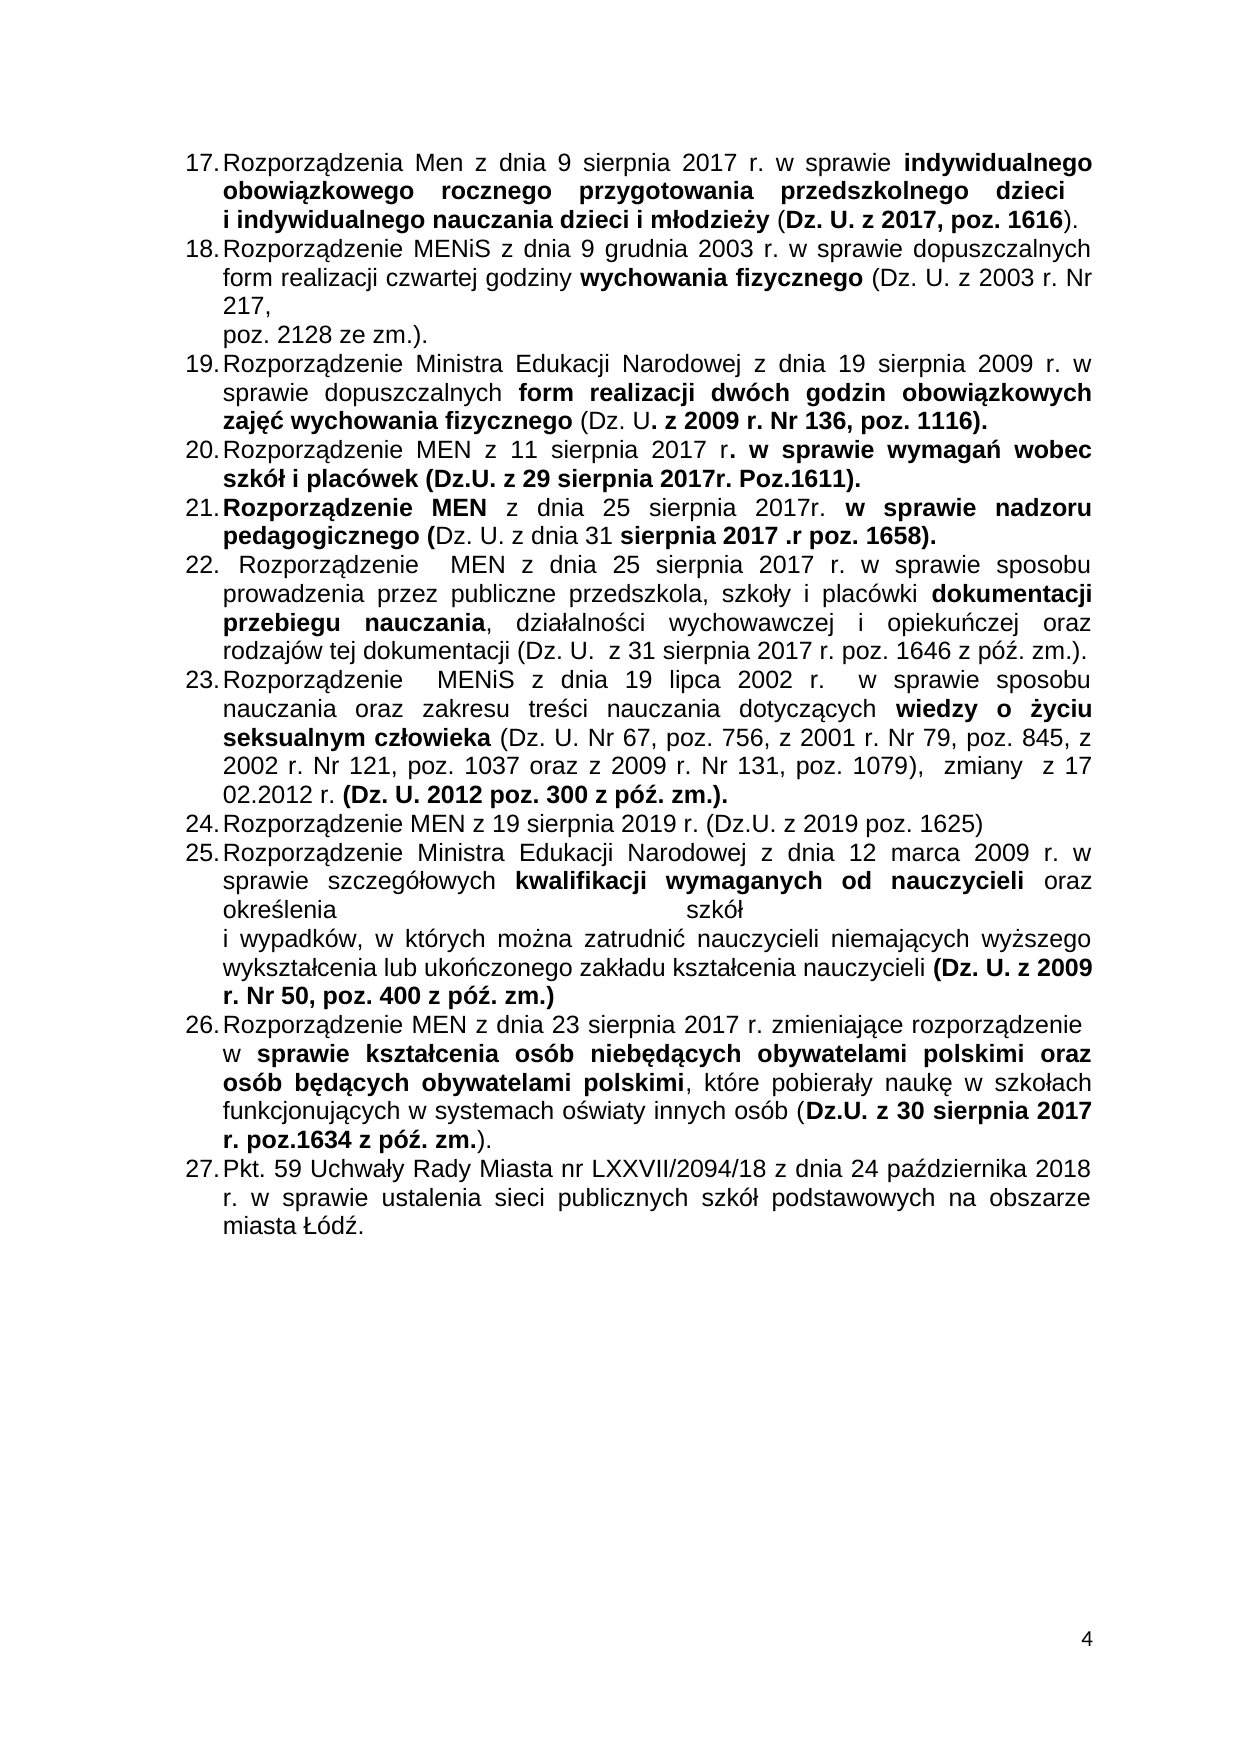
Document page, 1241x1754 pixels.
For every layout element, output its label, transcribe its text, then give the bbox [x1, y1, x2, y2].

list Rozporządzenie MEN z 11 sierpnia 2017 r. w sprawie wymagań wobec szkół i placówek (Dz.U. z 29 sierpnia 2017r. Poz.1611). [185, 435, 1093, 493]
list Rozporządzenie MEN z dnia 25 sierpnia 2017r. w sprawie nadzoru pedagogicznego (Dz. U. z dnia 31 sierpnia 2017 .r poz. 1658). [185, 493, 1093, 550]
list Rozporządzenie MENiS z dnia 9 grudnia 2003 r. w sprawie dopuszczalnych form realizacji czwartej godziny wychowania fizycznego (Dz. U. z 2003 r. Nr 217, poz. 2128 ze zm.). [185, 234, 1093, 349]
list Rozporządzenie Ministra Edukacji Narodowej z dnia 19 sierpnia 2009 r. w sprawie dopuszczalnych form realizacji dwóch godzin obowiązkowych zajęć wychowania fizycznego (Dz. U. z 2009 r. Nr 136, poz. 1116). [185, 349, 1093, 435]
list Pkt. 59 Uchwały Rady Miasta nr LXXVII/2094/18 z dnia 24 października 2018 r. w sprawie ustalenia sieci publicznych szkół podstawowych na obszarze miasta Łódź. [185, 1154, 1093, 1240]
list Rozporządzenie Ministra Edukacji Narodowej z dnia 12 marca 2009 r. w sprawie szczegółowych kwalifikacji wymaganych od nauczycieli oraz określenia szkół i wypadków, w których można zatrudnić nauczycieli niemających wyższego wykształcenia lub ukończonego zakładu kształcenia nauczycieli (Dz. U. z 2009 r. Nr 50, poz. 400 z póź. zm.) [185, 838, 1093, 1010]
list Rozporządzenie MENiS z dnia 19 lipca 2002 r. w sprawie sposobu nauczania oraz zakresu treści nauczania dotyczących wiedzy o życiu seksualnym człowieka (Dz. U. Nr 67, poz. 756, z 2001 r. Nr 79, poz. 845, z 2002 r. Nr 121, poz. 1037 oraz z 2009 r. Nr 131, poz. 1079), zmiany z 17 02.2012 r. (Dz. U. 2012 poz. 300 z póź. zm.). [185, 665, 1093, 809]
list Rozporządzenie MEN z dnia 23 sierpnia 2017 r. zmieniające rozporządzenie w sprawie kształcenia osób niebędących obywatelami polskimi oraz osób będących obywatelami polskimi, które pobierały naukę w szkołach funkcjonujących w systemach oświaty innych osób (Dz.U. z 30 sierpnia 2017 r. poz.1634 z póź. zm.). [185, 1010, 1093, 1154]
list Rozporządzenie MEN z dnia 25 sierpnia 2017 r. w sprawie sposobu prowadzenia przez publiczne przedszkola, szkoły i placówki dokumentacji przebiegu nauczania, działalności wychowawczej i opiekuńczej oraz rodzajów tej dokumentacji (Dz. U. z 31 sierpnia 2017 r. poz. 1646 z póź. zm.). [185, 550, 1093, 665]
list Rozporządzenie MEN z 19 sierpnia 2019 r. (Dz.U. z 2019 poz. 1625) [185, 809, 1093, 838]
list Rozporządzenia Men z dnia 9 sierpnia 2017 r. w sprawie indywidualnego obowiązkowego rocznego przygotowania przedszkolnego dzieci i indywidualnego nauczania dzieci i młodzieży (Dz. U. z 2017, poz. 1616). [185, 148, 1093, 234]
